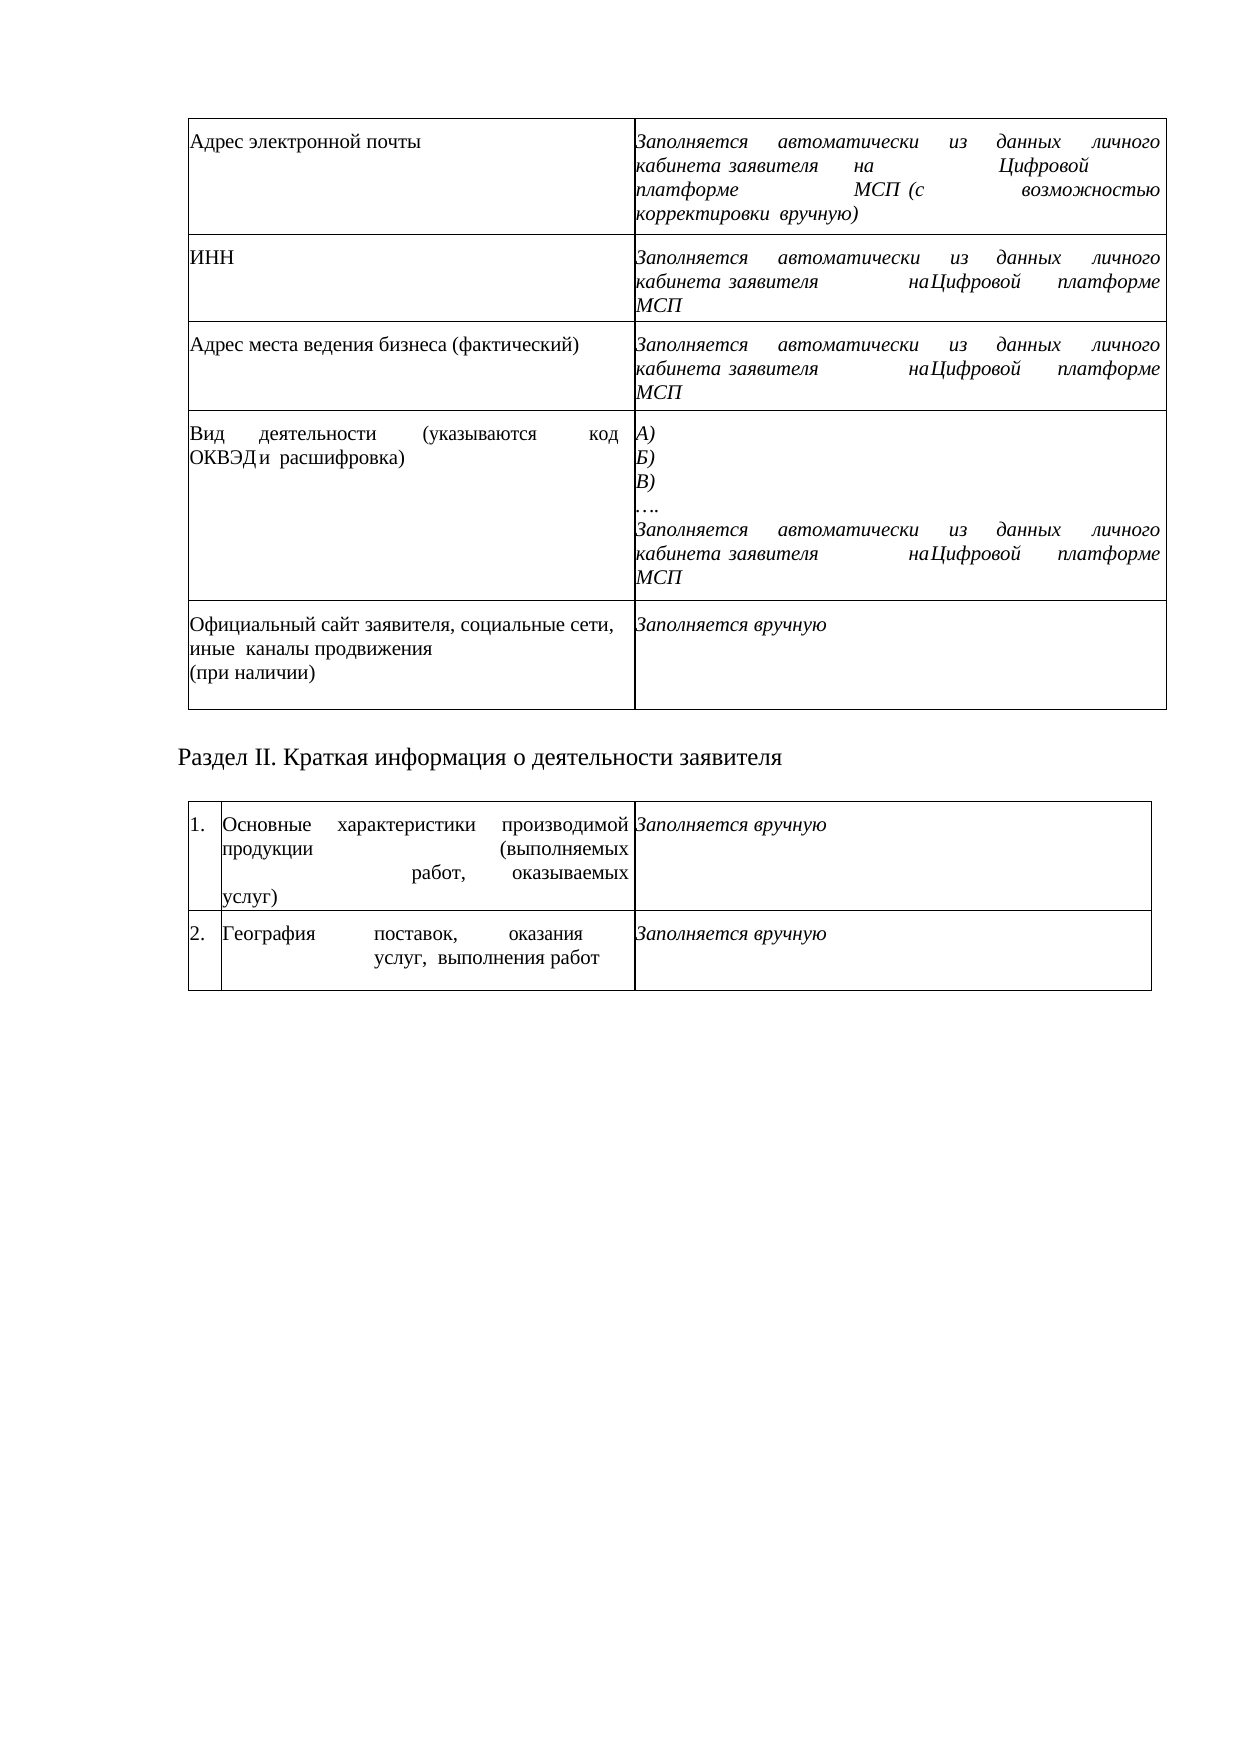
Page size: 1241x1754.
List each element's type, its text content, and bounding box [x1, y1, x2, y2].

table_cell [636, 235, 1166, 321]
text Раздел II. Краткая информация о деятельности заявителя [177, 742, 1181, 771]
table_cell География поставок, оказания услуг, выполнения работ [222, 911, 634, 989]
table_cell Адрес электронной почты [189, 119, 634, 234]
table_cell ИНН [189, 235, 634, 321]
table_header Заполняется вручную [636, 802, 1151, 910]
table_cell Заполняется вручную [636, 911, 1151, 989]
table_cell 2. [189, 911, 221, 989]
table_cell А) Б) В) …. Заполняется автоматически из данных личного кабинета заявителя на Цифровой платформе МСП [636, 411, 1166, 600]
table_cell Вид деятельности (указываются код ОКВЭД и расшифровка) [189, 411, 634, 600]
table_cell Заполняется вручную [636, 601, 1166, 709]
table_cell Официальный сайт заявителя, социальные сети, иные каналы продвижения (при наличии) [189, 601, 634, 709]
table_cell Адрес места ведения бизнеса (фактический) [189, 322, 634, 410]
table_cell Заполняется автоматически из данных личного кабинета заявителя на Цифровой платформе МСП [636, 322, 1166, 410]
table_header 1. [189, 802, 221, 910]
table_header Основные характеристики производимой продукции (выполняемых работ, оказываемых услуг) [222, 802, 634, 910]
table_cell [636, 119, 1166, 234]
